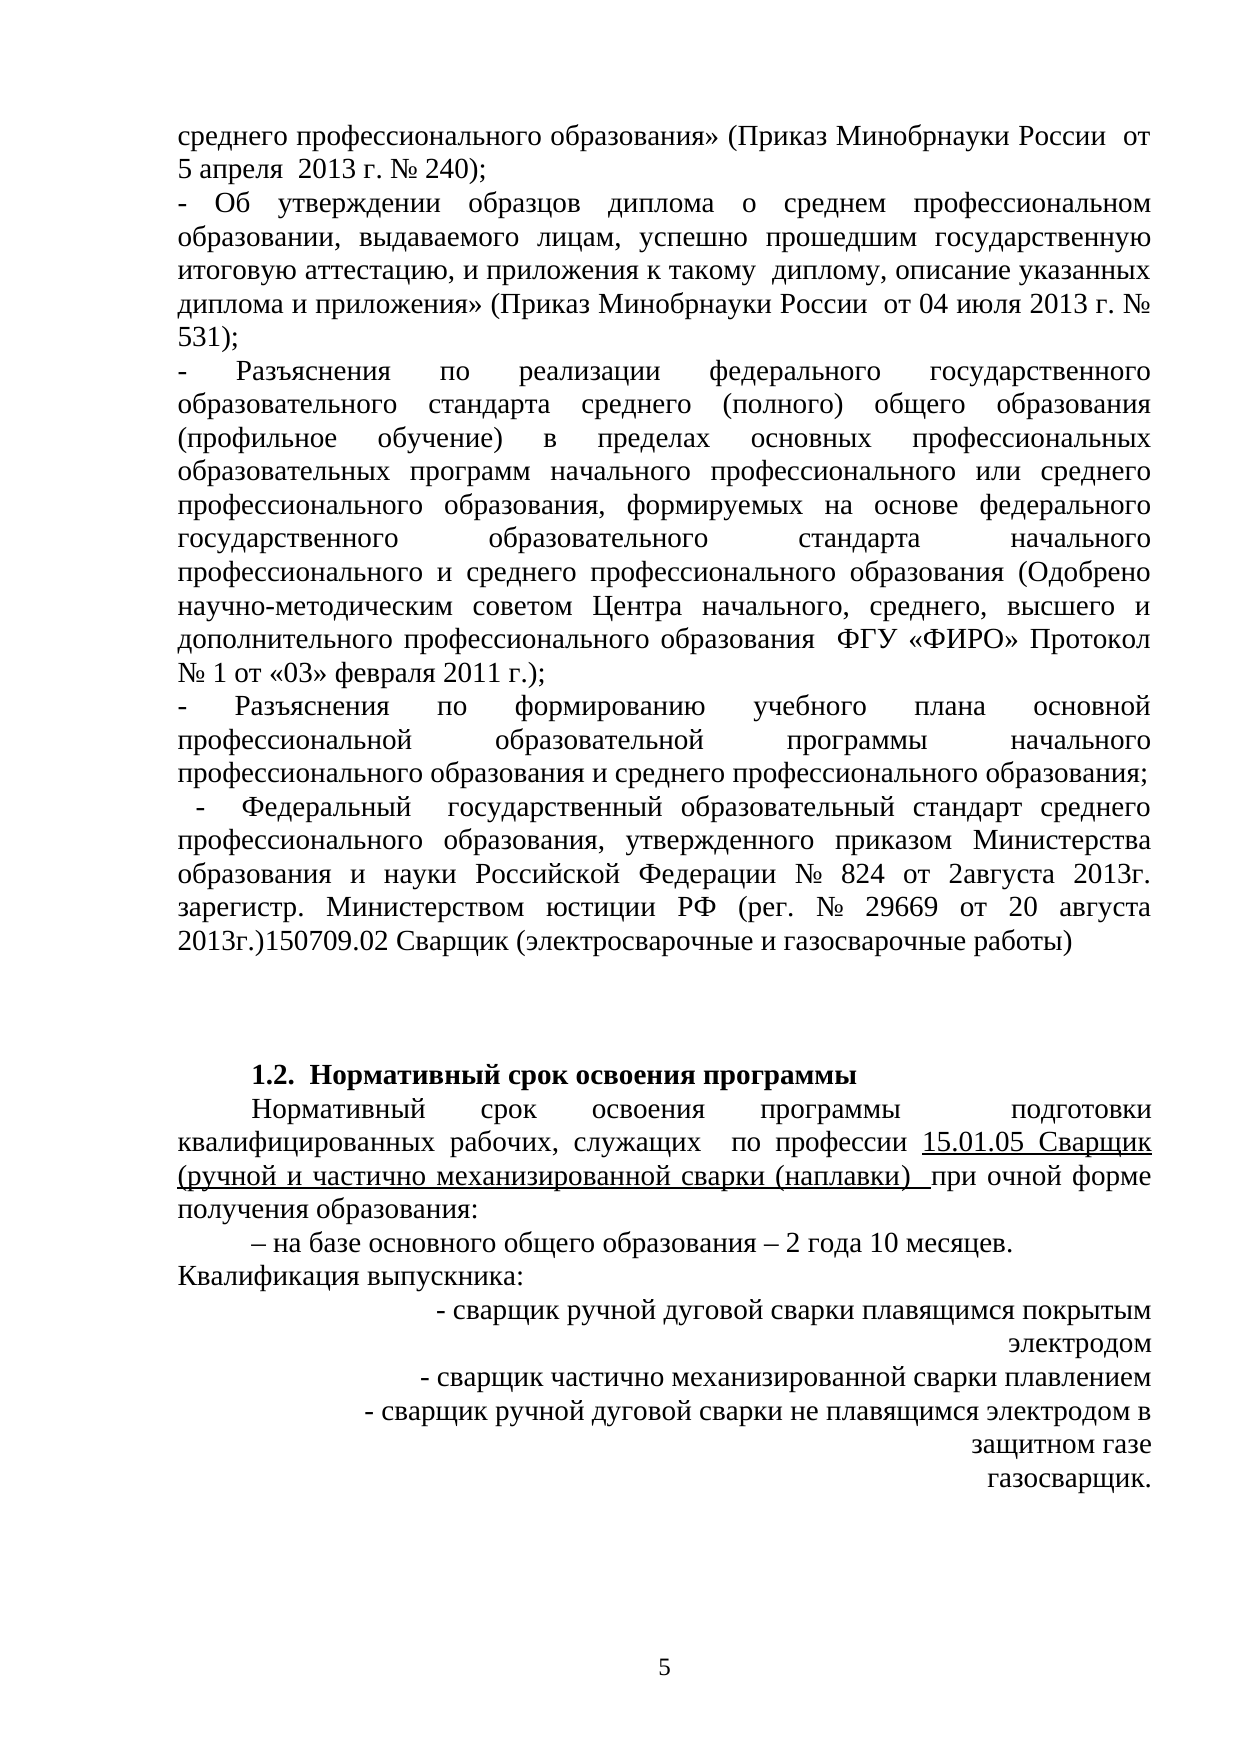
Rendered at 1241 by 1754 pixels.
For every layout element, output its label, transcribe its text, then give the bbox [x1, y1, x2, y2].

text - Об утверждении образцов диплома о среднем профессиональном образовании, выдаваемого лицам, успешно прошедшим государственную итоговую аттестацию, и приложения к такому диплому, описание указанных диплома и приложения» (Приказ Минобрнауки России от 04 июля . № 531); [177, 185, 1152, 353]
text - сварщик ручной дуговой сварки не плавящимся электродом в защитном газе [177, 1393, 1152, 1460]
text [177, 118, 1152, 185]
text - Федеральный государственный образовательный стандарт среднего профессионального образования, утвержденного приказом Министерства образования и науки Российской Федерации № 824 от 2августа 2013г. зарегистр. Министерством юстиции РФ (рег. № 29669 от 20 августа 2013г.)150709.02 Сварщик (электросварочные и газосварочные работы) [177, 789, 1152, 957]
text газосварщик. [177, 1460, 1152, 1493]
text Квалификация выпускника: [177, 1258, 1152, 1292]
text – на базе основного общего образования – 2 года 10 месяцев. [177, 1225, 1152, 1258]
text Нормативный срок освоения программы подготовки квалифицированных рабочих, служащих по профессии 15.01.05 Сварщик (ручной и частично механизированной сварки (наплавки) при очной форме получения образования: [177, 1091, 1152, 1225]
text - Разъяснения по реализации федерального государственного образовательного стандарта среднего (полного) общего образования (профильное обучение) в пределах основных профессиональных образовательных программ начального профессионального или среднего профессионального образования, формируемых на основе федерального государственного образовательного стандарта начального профессионального и среднего профессионального образования (Одобрено научно-методическим советом Центра начального, среднего, высшего и дополнительного профессионального образования ФГУ «ФИРО» Протокол № 1 от «03» февраля .); [177, 353, 1152, 688]
text - сварщик частично механизированной сварки плавлением [177, 1359, 1152, 1393]
text - сварщик ручной дуговой сварки плавящимся покрытым электродом [177, 1292, 1152, 1359]
text 1.2. Нормативный срок освоения программы [177, 1057, 1152, 1091]
text - Разъяснения по формированию учебного плана основной профессиональной образовательной программы начального профессионального образования и среднего профессионального образования; [177, 688, 1152, 789]
